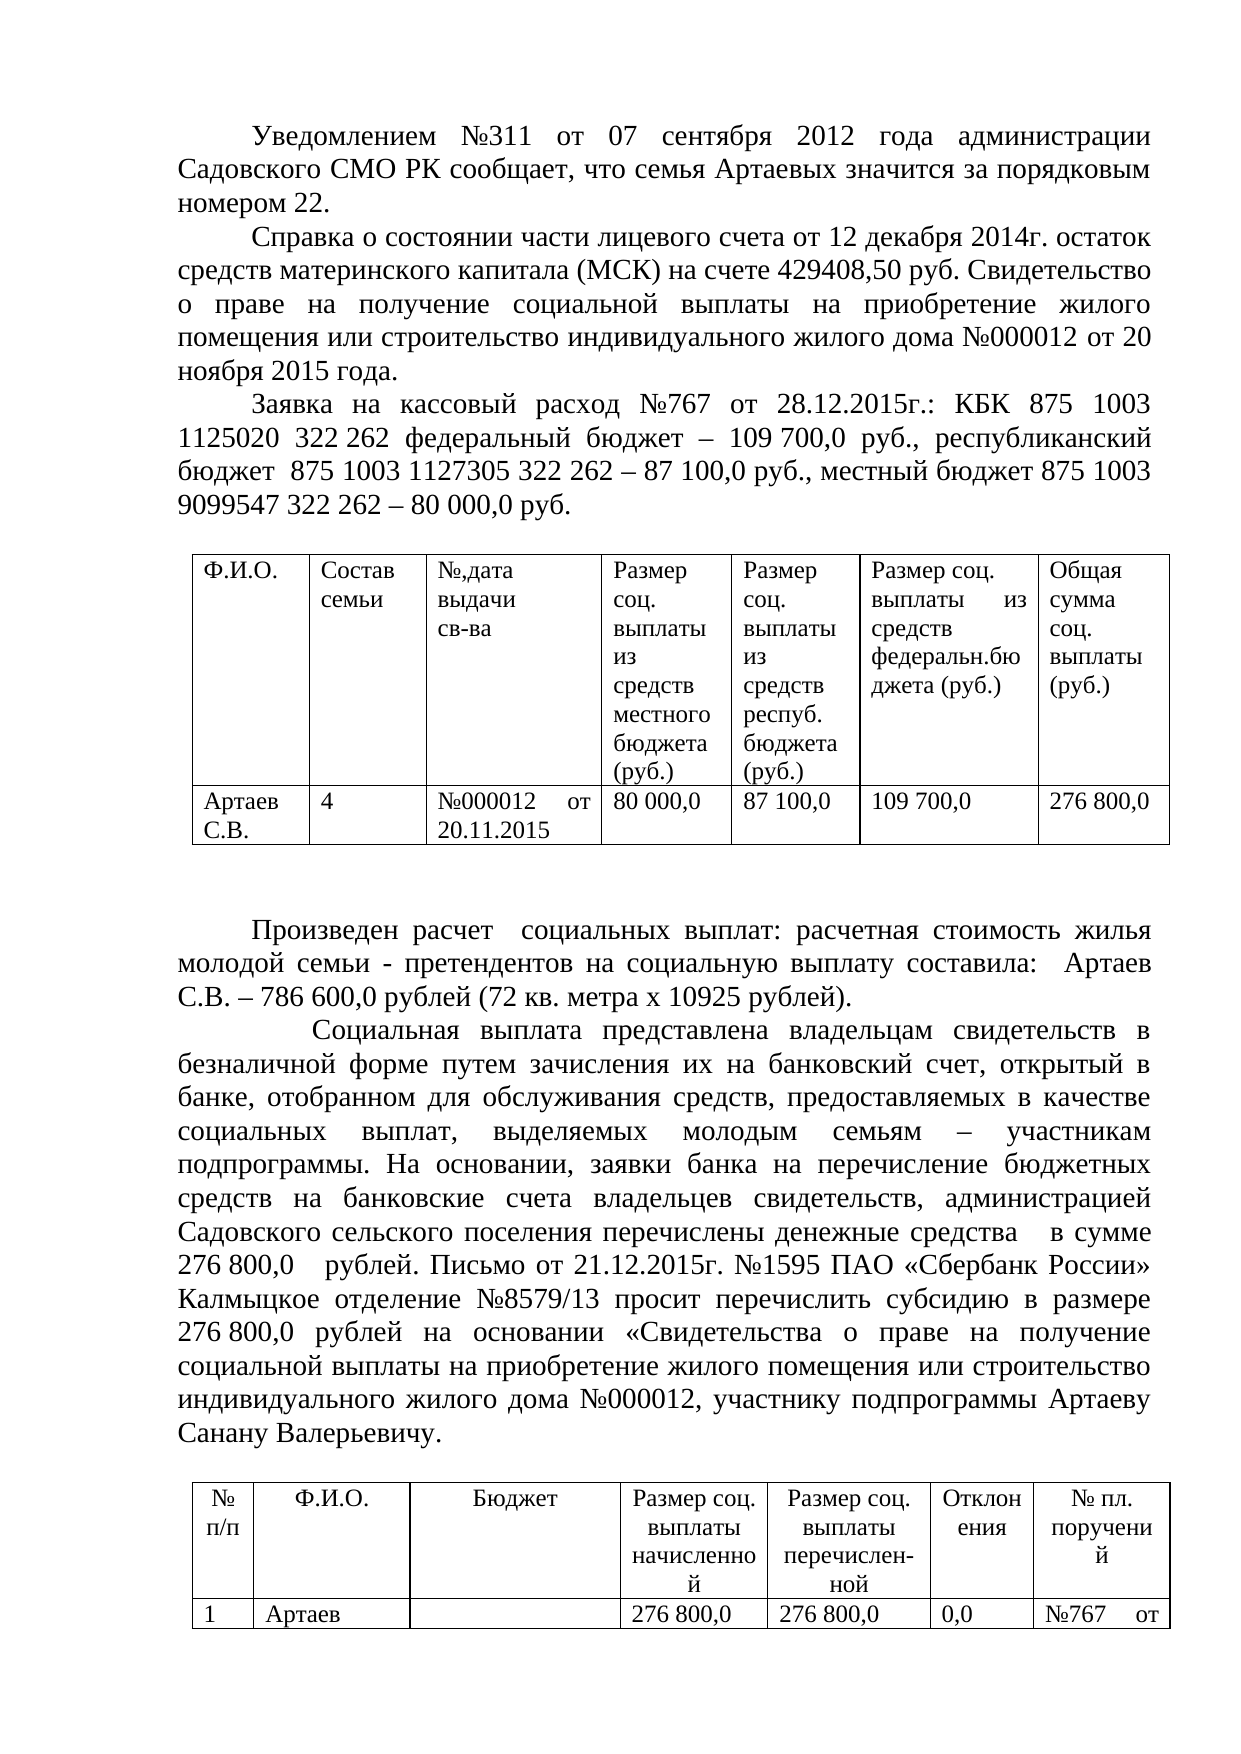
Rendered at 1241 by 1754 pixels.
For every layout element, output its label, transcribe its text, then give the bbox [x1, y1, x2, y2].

table_cell 1 [193, 1599, 253, 1628]
text Социальная выплата представлена владельцам свидетельств в безналичной форме путем зачисления их на банковский счет, открытый в банке, отобранном для обслуживания средств, предоставляемых в качестве социальных выплат, выделяемых молодым семьям – участникам подпрограммы. На основании, заявки банка на перечисление бюджетных средств на банковские счета владельцев свидетельств, администрацией Садовского сельского поселения перечислены денежные средства в сумме 276 800,0 рублей. Письмо от 21.12.2015г. №1595 ПАО «Сбербанк России» Калмыцкое отделение №8579/13 просит перечислить субсидию в размере 276 800,0 рублей на основании «Свидетельства о праве на получение социальной выплаты на приобретение жилого помещения или строительство индивидуального жилого дома №000012, участнику подпрограммы Артаеву Санану Валерьевичу. [177, 1012, 1152, 1448]
text Заявка на кассовый расход №767 от 28.12.2015г.: КБК 875 1003 1125020 322 262 федеральный бюджет – 109 700,0 руб., республиканский бюджет 875 1003 1127305 322 262 – 87 100,0 руб., местный бюджет 875 1003 9099547 322 262 – 80 000,0 руб. [177, 386, 1152, 521]
table_cell 276 800,0 [621, 1599, 767, 1628]
table_header № п/п [193, 1483, 253, 1598]
table_cell 4 [310, 786, 426, 844]
table_cell 109 700,0 [861, 786, 1038, 844]
table_cell №000012 от 20.11.2015 [427, 786, 601, 844]
table_header Размер соц. выплаты из средств респуб. бюджета (руб.) [732, 555, 859, 785]
table_cell 276 800,0 [768, 1599, 930, 1628]
table_cell 87 100,0 [732, 786, 859, 844]
table_header Ф.И.О. [254, 1483, 409, 1598]
table_cell №767 от 28.12.2015 [1034, 1599, 1169, 1628]
text Произведен расчет социальных выплат: расчетная стоимость жилья молодой семьи - претендентов на социальную выплату составила: Артаев С.В. – 786 600,0 рублей (72 кв. метра х 10925 рублей). [177, 912, 1152, 1012]
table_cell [254, 1599, 409, 1628]
table_header Отклонения [931, 1483, 1033, 1598]
text Уведомлением №311 от 07 сентября 2012 года администрации Садовского СМО РК сообщает, что семья Артаевых значится за порядковым номером 22. [177, 118, 1152, 219]
table_cell [411, 1599, 620, 1628]
table_header Размер соц. выплаты перечислен- ной [768, 1483, 930, 1598]
table_header Размер соц. выплаты из средств федеральн.бюджета (руб.) [861, 555, 1038, 785]
table_header Ф.И.О. [193, 555, 309, 785]
table_header Размер соц. выплаты из средств местного бюджета (руб.) [602, 555, 731, 785]
table_header Размер соц. выплаты начисленной [621, 1483, 767, 1598]
table_header № пл. поручений [1034, 1483, 1169, 1598]
table_header №,дата выдачи св-ва [427, 555, 601, 785]
table_header Состав семьи [310, 555, 426, 785]
table_cell 0,0 [931, 1599, 1033, 1628]
text Справка о состоянии части лицевого счета от 12 декабря 2014г. остаток средств материнского капитала (МСК) на счете 429408,50 руб. Свидетельство о праве на получение социальной выплаты на приобретение жилого помещения или строительство индивидуального жилого дома №000012 от 20 ноября 2015 года. [177, 219, 1152, 386]
table_cell Артаев С.В. [193, 786, 309, 844]
table_header Общая сумма соц. выплаты (руб.) [1039, 555, 1169, 785]
table_cell 276 800,0 [1039, 786, 1169, 844]
table_header Бюджет [411, 1483, 620, 1598]
table_cell 80 000,0 [602, 786, 731, 844]
